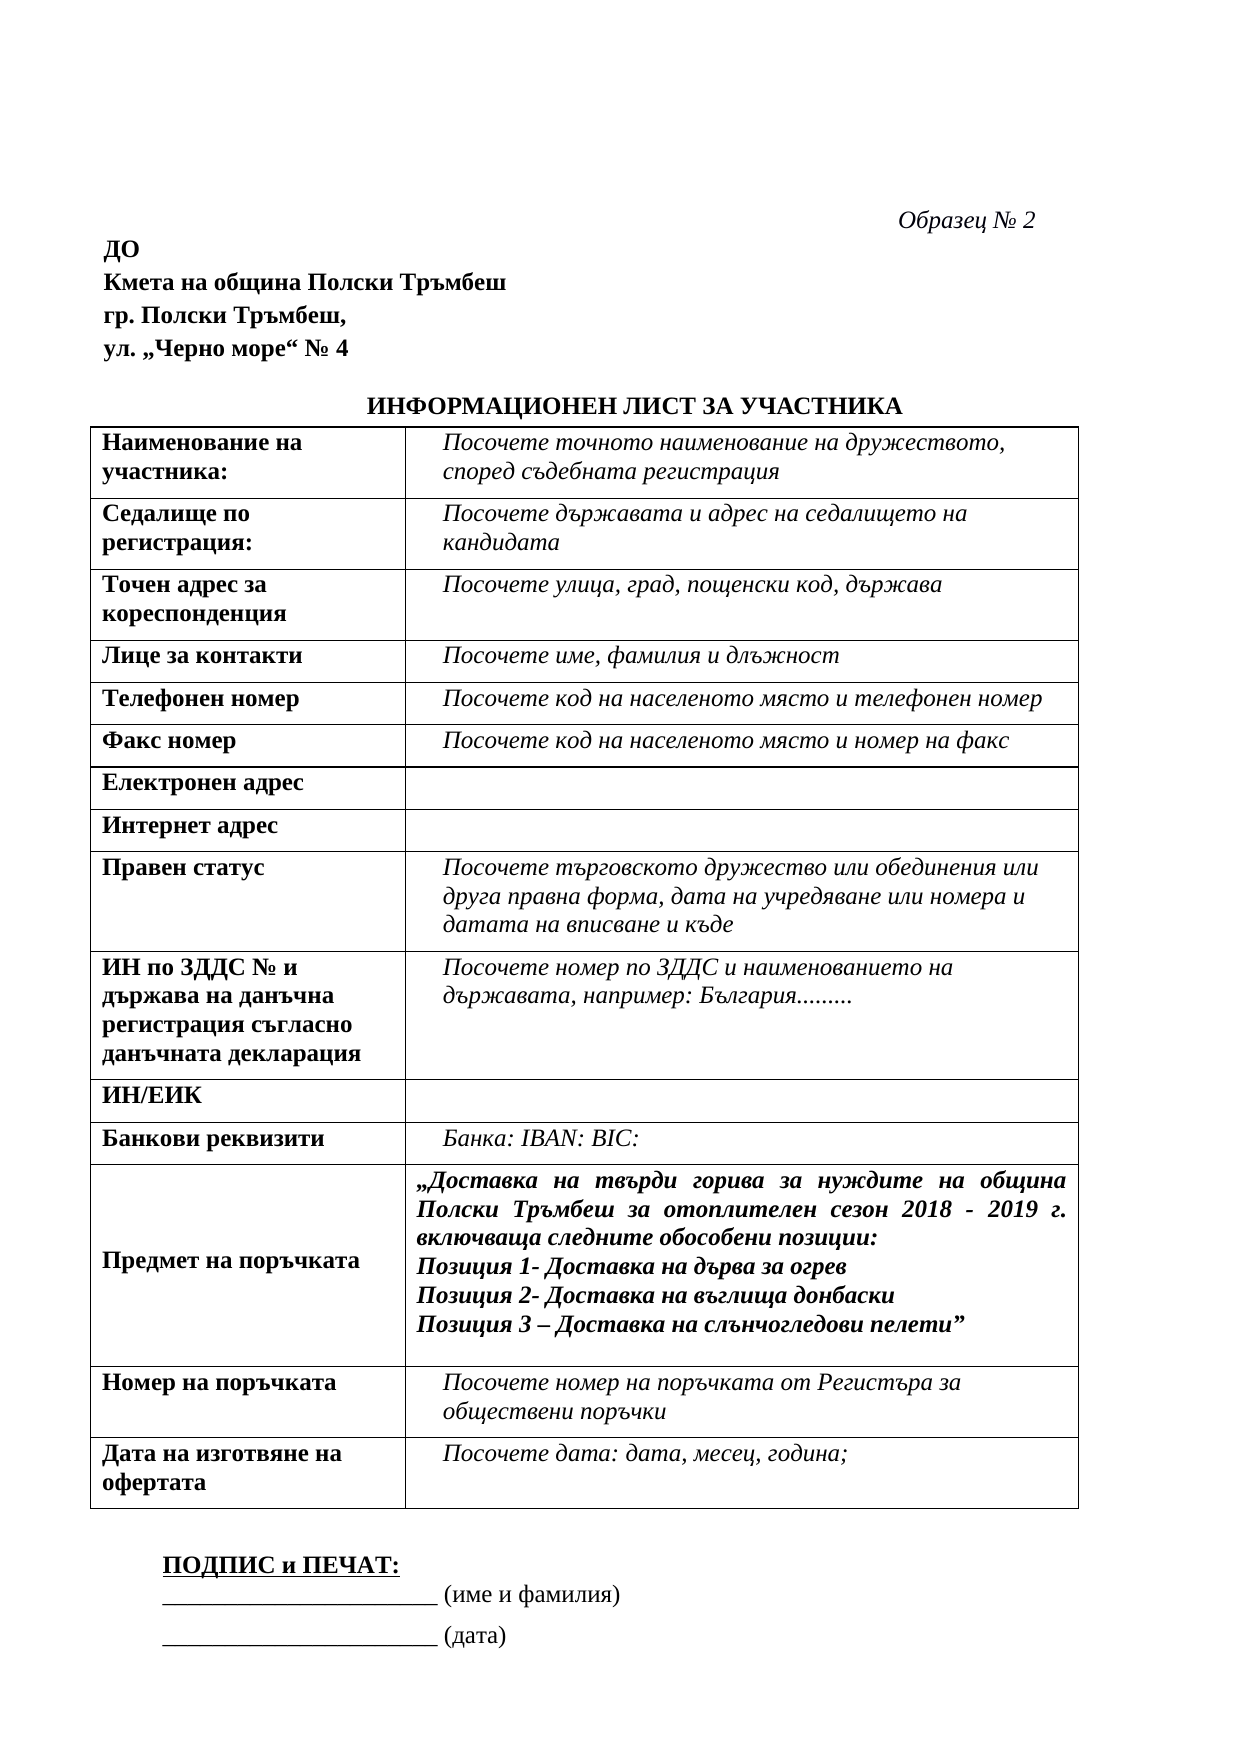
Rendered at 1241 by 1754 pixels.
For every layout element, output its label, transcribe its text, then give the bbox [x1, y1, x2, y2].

table_cell Посочете търговското дружество или обединения или друга правна форма, дата на учредяване или номера и датата на вписване и къде [406, 852, 1078, 951]
table_cell Интернет адрес [91, 810, 405, 851]
text Образец № 2 [619, 206, 1166, 234]
table_cell [406, 810, 1078, 851]
table_cell ИН по ЗДДС № и държава на данъчна регистрация съгласно данъчната декларация [91, 952, 405, 1079]
table_cell Посочете номер на поръчката от Регистъра за обществени поръчки [406, 1367, 1078, 1437]
table_cell Посочете код на населеното място и телефонен номер [406, 683, 1078, 724]
table_cell Точен адрес за кореспонденция [91, 570, 405, 639]
table_cell Дата на изготвяне на офертата [91, 1438, 405, 1508]
subtitle ИНФОРМАЦИОНЕН ЛИСТ ЗА УЧАСТНИКА [103, 391, 1166, 420]
text ______________________ (име и фамилия) [162, 1579, 1166, 1608]
table_cell Номер на поръчката [91, 1367, 405, 1437]
text ул. „Черно море“ № 4 [103, 333, 1166, 362]
text ______________________ (дата) [162, 1621, 1166, 1649]
text гр. Полски Тръмбеш, [103, 300, 1166, 329]
table_cell Правен статус [91, 852, 405, 951]
table_cell Седалище по регистрация: [91, 499, 405, 568]
table_cell [406, 1080, 1078, 1122]
table_cell ИН/ЕИК [91, 1080, 405, 1122]
text ДО [103, 234, 1166, 263]
text ПОДПИС и ПЕЧАТ: [103, 1551, 1166, 1579]
table_header Наименование на участника: [91, 428, 405, 497]
table_header Посочете точното наименование на дружеството, според съдебната регистрация [406, 428, 1078, 497]
table_cell Банка: IBAN: BIC: [406, 1123, 1078, 1164]
table_cell Посочете дата: дата, месец, година; [406, 1438, 1078, 1508]
table_cell Електронен адрес [91, 768, 405, 809]
table_cell Посочете държавата и адрес на седалището на кандидата [406, 499, 1078, 568]
table_cell [406, 768, 1078, 809]
text Кмета на община Полски Тръмбеш [103, 267, 1166, 296]
table_cell Банкови реквизити [91, 1123, 405, 1164]
table_cell Факс номер [91, 725, 405, 766]
table_cell Предмет на поръчката [91, 1165, 405, 1366]
table_cell Лице за контакти [91, 641, 405, 682]
table_cell Телефонен номер [91, 683, 405, 724]
table_cell Посочете код на населеното място и номер на факс [406, 725, 1078, 766]
table_cell Посочете име, фамилия и длъжност [406, 641, 1078, 682]
table_cell Посочете номер по ЗДДС и наименованието на държавата, например: България......... [406, 952, 1078, 1079]
table_cell Посочете улица, град, пощенски код, държава [406, 570, 1078, 639]
table_cell „Доставка на твърди горива за нуждите на община Полски Тръмбеш за отоплителен сезон 2018 - 2019 г. включваща следните обособени позиции: Позиция 1- Доставка на дърва за огрев Позиция 2- Доставка на въглища донбаски Позиция 3 – Доставка на слънчогледови пелети” [406, 1165, 1078, 1366]
